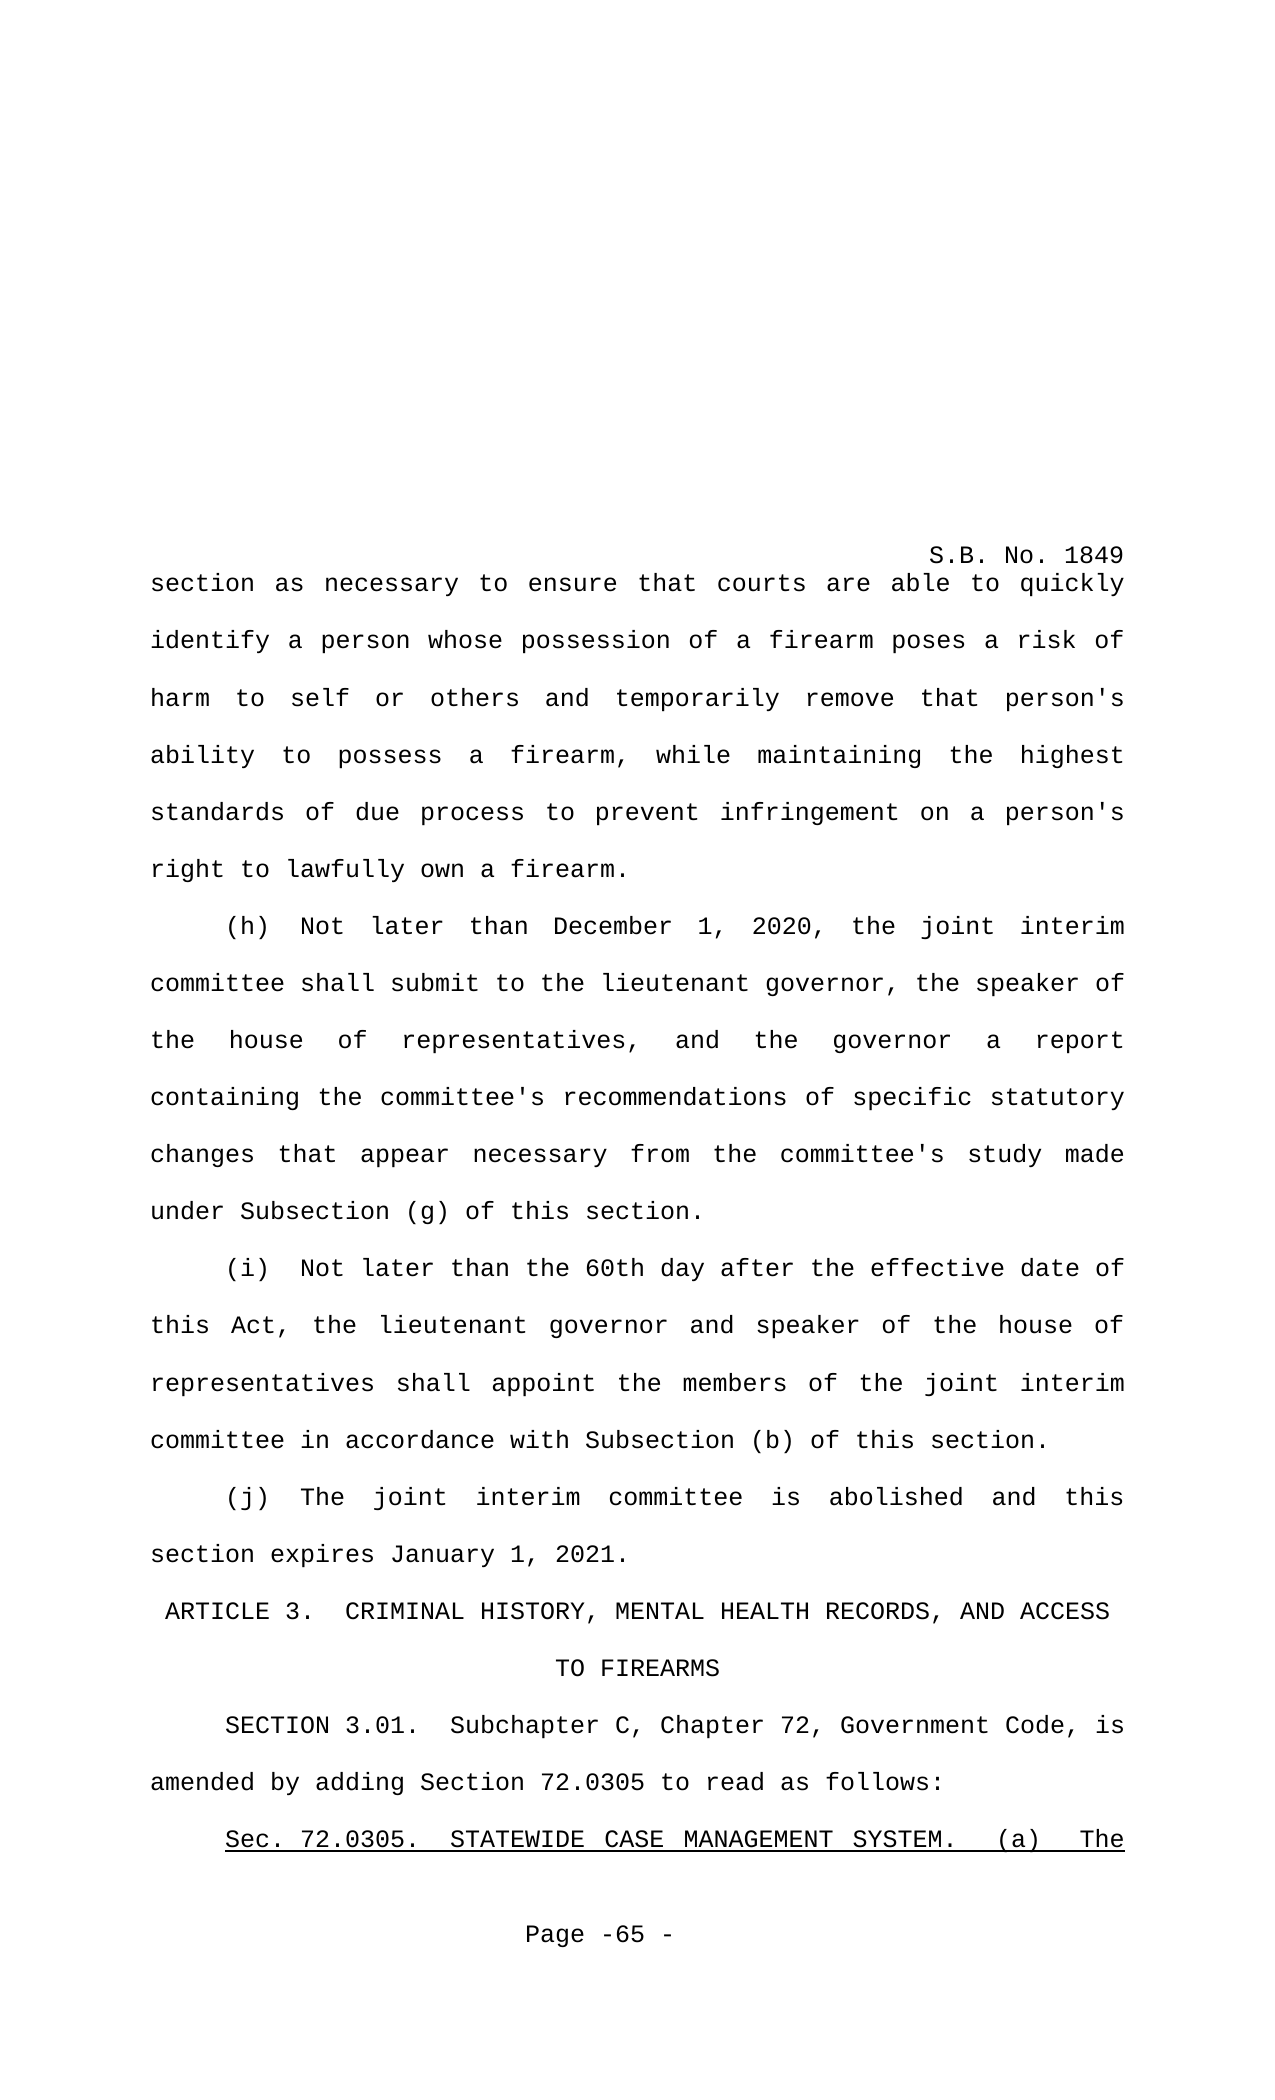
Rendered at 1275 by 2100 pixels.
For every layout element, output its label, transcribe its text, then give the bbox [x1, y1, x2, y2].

text (j) The joint interim committee is abolished and this section expires January 1, 2021. [150, 1484, 1125, 1570]
text ARTICLE 3. CRIMINAL HISTORY, MENTAL HEALTH RECORDS, AND ACCESS TO FIREARMS [150, 1598, 1125, 1684]
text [150, 1827, 1125, 1855]
text SECTION 3.01. Subchapter C, Chapter 72, Government Code, is amended by adding Section 72.0305 to read as follows: [150, 1712, 1125, 1798]
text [150, 571, 1125, 885]
text (h) Not later than December 1, 2020, the joint interim committee shall submit to the lieutenant governor, the speaker of the house of representatives, and the governor a report containing the committee's recommendations of specific statutory changes that appear necessary from the committee's study made under Subsection (g) of this section. [150, 913, 1125, 1227]
text (i) Not later than the 60th day after the effective date of this Act, the lieutenant governor and speaker of the house of representatives shall appoint the members of the joint interim committee in accordance with Subsection (b) of this section. [150, 1256, 1125, 1456]
